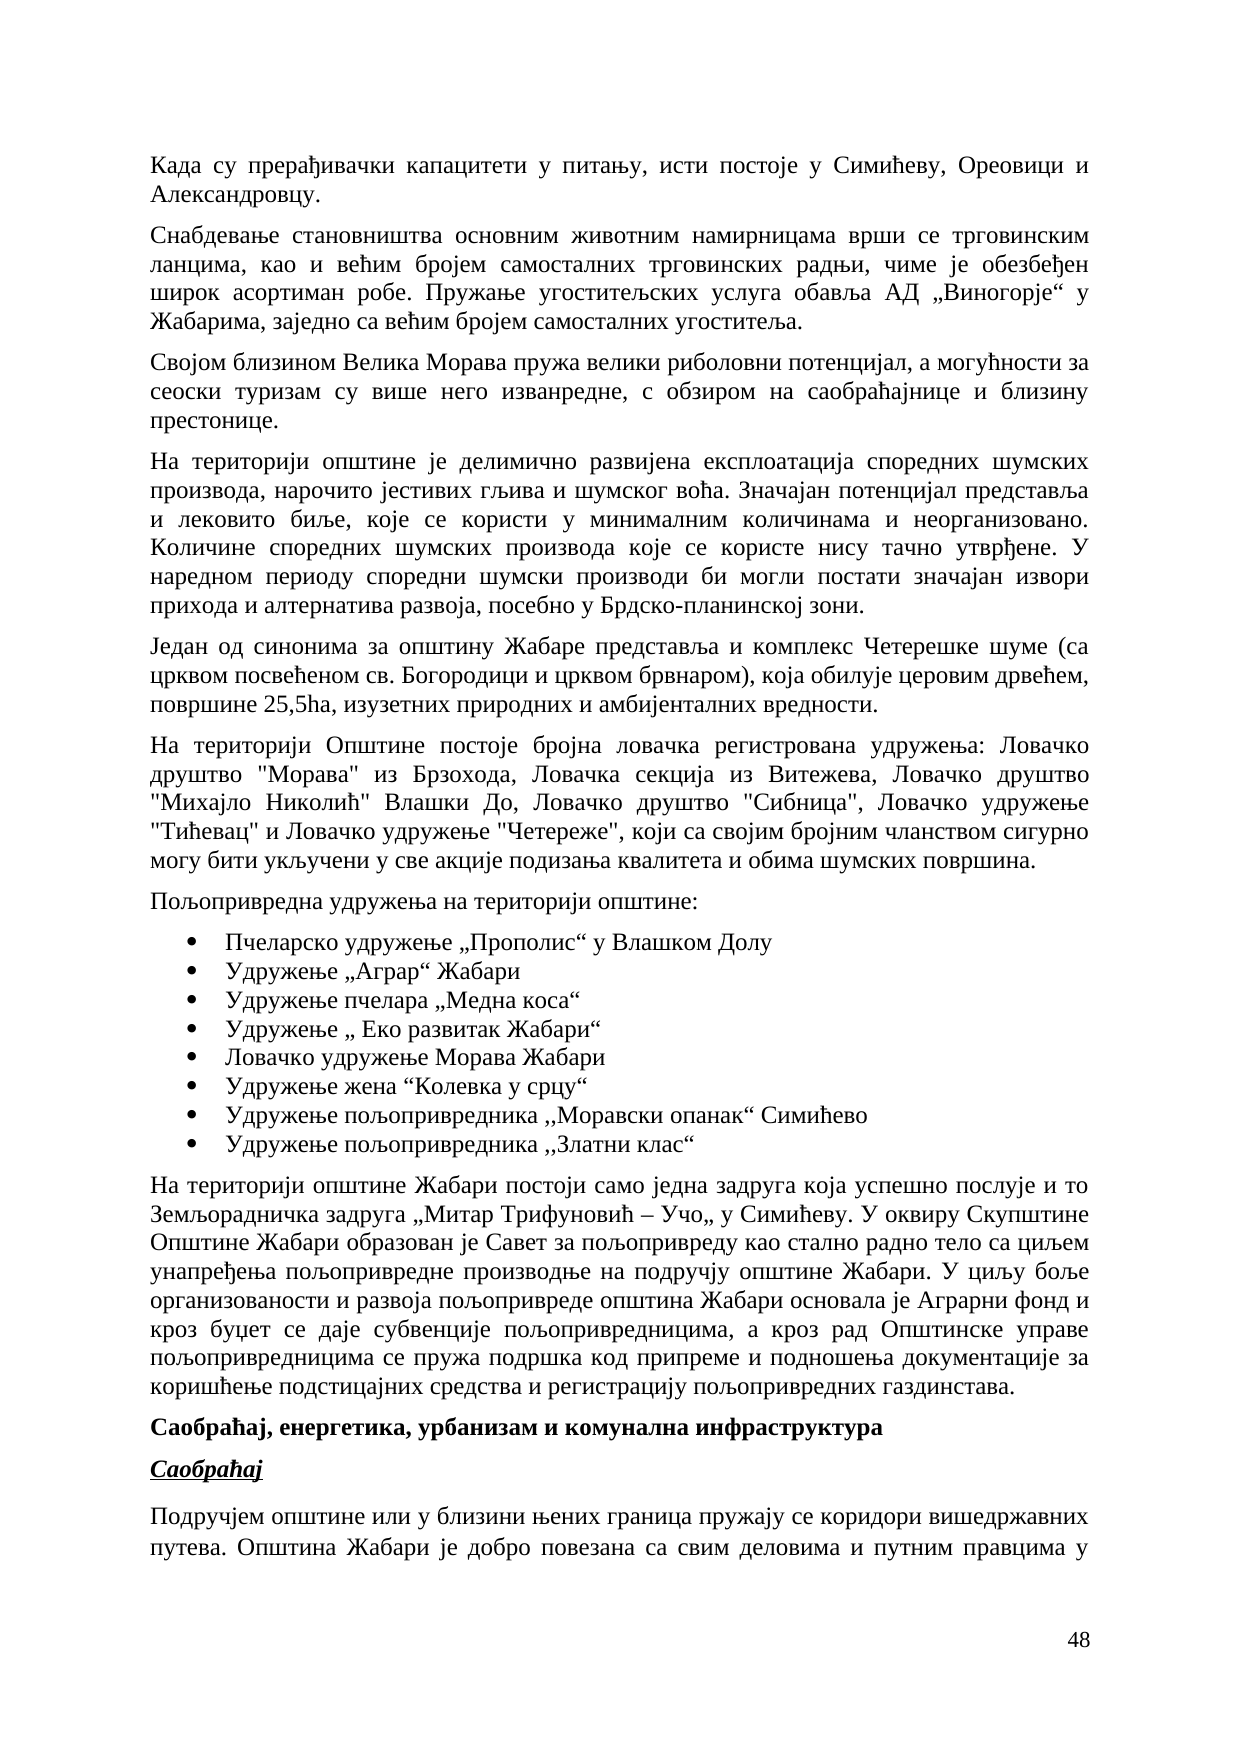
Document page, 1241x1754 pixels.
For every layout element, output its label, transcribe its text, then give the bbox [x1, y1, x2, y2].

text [150, 150, 1090, 207]
list Удружење „ Еко развитак Жабари“ [187, 1014, 1090, 1042]
text Својом близином Велика Морава пружа велики риболовни потенцијал, а могућности за сеоски туризам су више него изванредне, с обзиром на саобраћајнице и близину престонице. [150, 347, 1090, 434]
text На територији општине Жабари постоји само једна задруга која успешно послује и то Земљорадничка задруга „Митар Трифуновић – Учо„ у Симићеву. У оквиру Скупштине Општине Жабари образован је Савет за пољопривреду као стално радно тело са циљем унапређења пољопривредне производње на подручју општине Жабари. У циљу боље организованости и развоја пољопривреде општина Жабари основала је Аграрни фонд и кроз буџет се даје субвенције пољопривредницима, а кроз рад Општинске управе пољопривредницима се пружа подршка код припреме и подношења документације за коришћење подстицајних средства и регистрацију пољопривредних газдинстава. [150, 1170, 1090, 1400]
text Саобраћај [150, 1454, 1090, 1482]
list Пчеларско удружење „Прополис“ у Влашком Долу [187, 927, 1090, 956]
text Саобраћај, енергетика, урбанизам и комунална инфраструктура [150, 1412, 1090, 1441]
list Удружење пчелара „Медна коса“ [187, 985, 1090, 1014]
text Снабдевање становништва основним животним намирницама врши се трговинским ланцима, као и већим бројем самосталних трговинских радњи, чиме је обезбеђен широк асортиман робе. Пружање угоститељских услуга обавља АД „Виногорје“ у Жабарима, заједно са већим бројем самосталних угоститеља. [150, 220, 1090, 335]
list Удружење пољопривредника ,,Моравски опанак“ Симићево [187, 1100, 1090, 1129]
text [150, 1501, 1090, 1561]
list Ловачко удружење Морава Жабари [187, 1042, 1090, 1071]
text На територији Општине постоје бројна ловачка регистрована удружења: Ловачко друштво "Морава" из Брзохода, Ловачка секција из Витежева, Ловачко друштво "Михајло Николић" Влашки До, Ловачко друштво "Сибница", Ловачко удружење "Тићевац" и Ловачко удружење "Четереже", који са својим бројним чланством сигурно могу бити укључени у све акције подизања квалитета и обима шумских површина. [150, 730, 1090, 874]
text Један од синонима за општину Жабаре представља и комплекс Четерешке шуме (са црквом посвећеном св. Богородици и црквом брвнаром), која обилује церовим дрвећем, површинe 25,5ha, изузетних природних и амбијенталних вредности. [150, 631, 1090, 717]
list Удружење „Аграр“ Жабари [187, 956, 1090, 985]
text На територији општине је делимично развијена експлоатација споредних шумских производа, нарочито јестивих гљива и шумског воћа. Значајан потенцијал представља и лековито биље, које се користи у минималним количинама и неорганизовано. Количине споредних шумских производа које се користе нису тачно утврђене. У наредном периоду споредни шумски производи би могли постати значајан извори прихода и алтернатива развоја, посебно у Брдско-планинској зони. [150, 446, 1090, 619]
text Пољопривредна удружења на територији општине: [150, 886, 1090, 915]
list Удружење жена “Колевка у срцу“ [187, 1071, 1090, 1100]
list Удружење пољопривредника ,,Златни клас“ [187, 1129, 1090, 1157]
